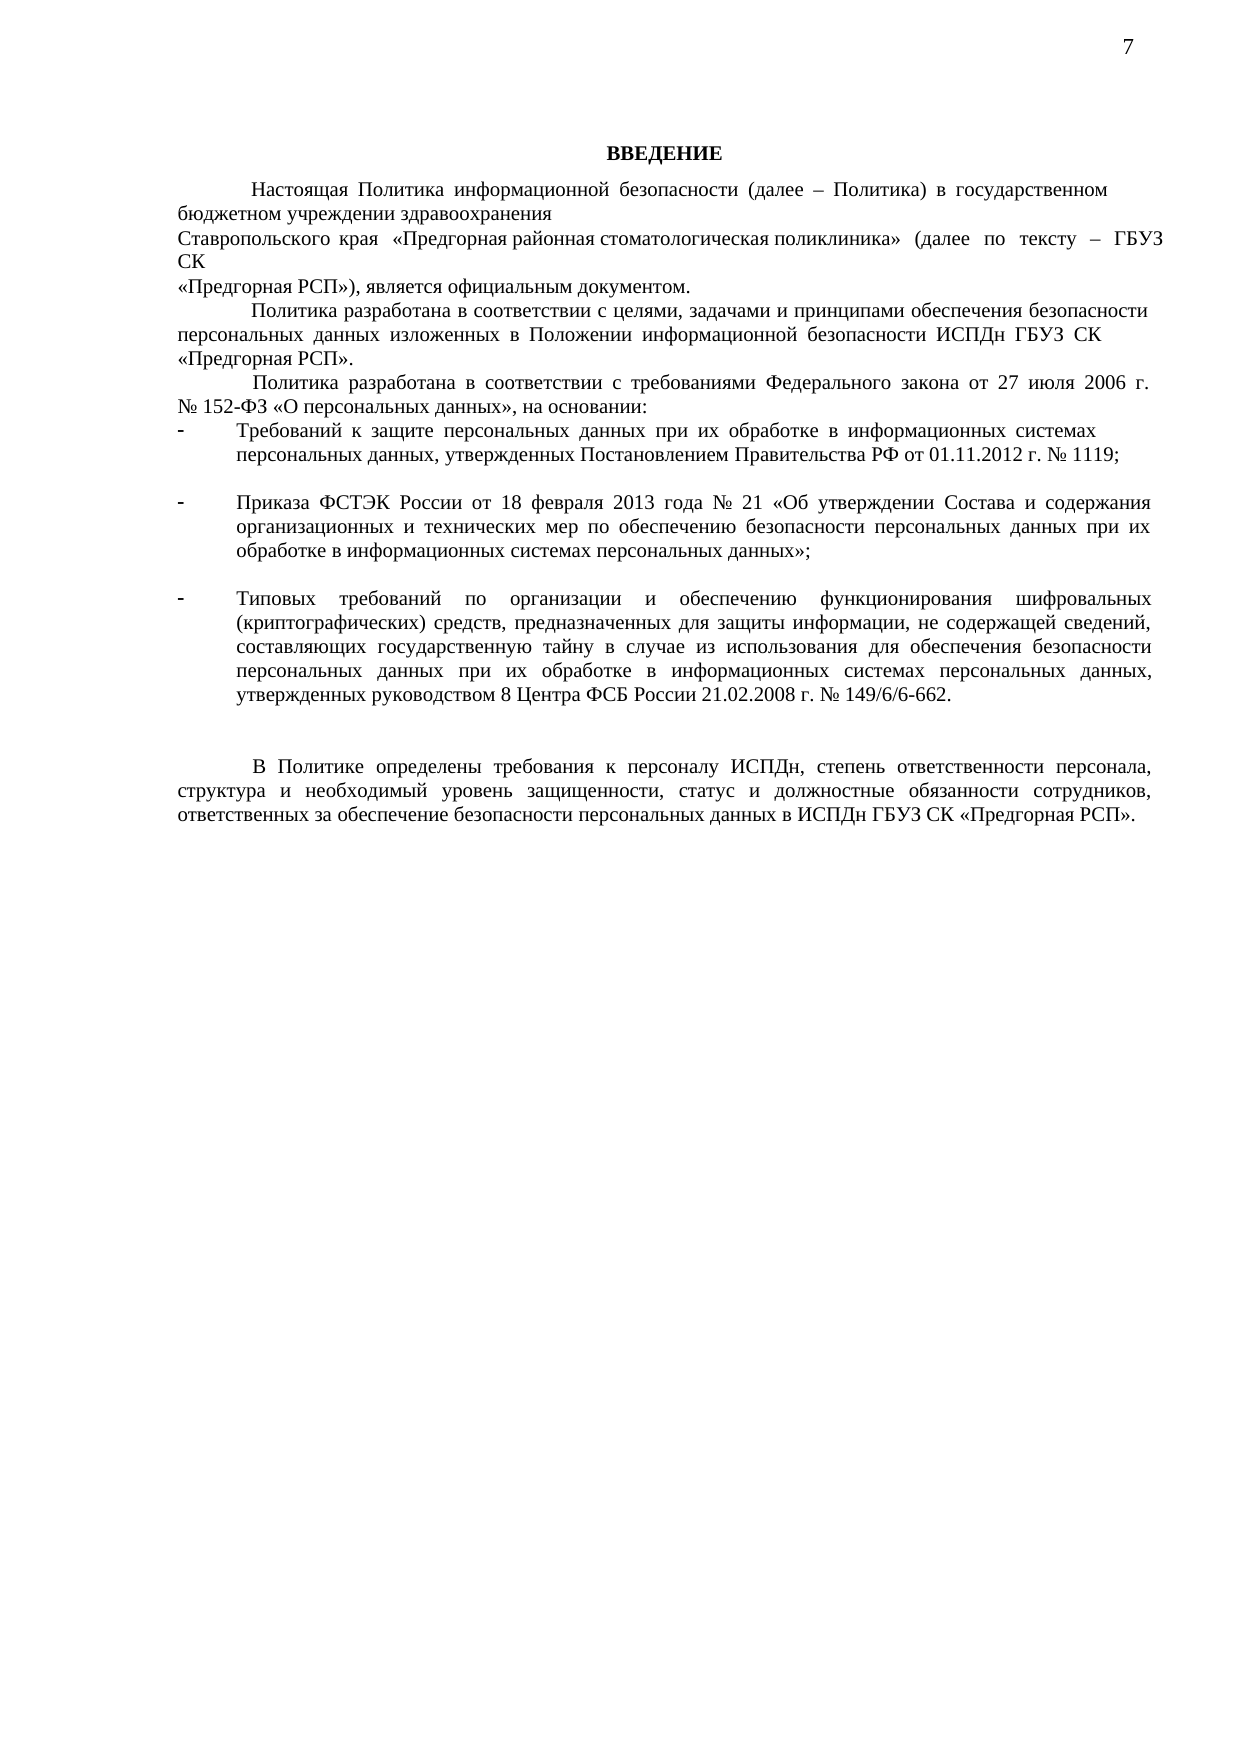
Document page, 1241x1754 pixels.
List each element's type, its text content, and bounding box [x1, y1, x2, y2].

text Политика разработана в соответствии с целями, задачами и принципами обеспечения безопасности персональных данных изложенных в Положении информационной безопасности ИСПДн ГБУЗ СК [177, 298, 1153, 346]
text «Предгорная РСП». [177, 346, 1165, 370]
list Требований к защите персональных данных при их обработке в информационных системах персональных данных, утвержденных Постановлением Правительства РФ от 01.11.2012 г. № 1119; [177, 418, 1152, 466]
list Типовых требований по организации и обеспечению функционирования шифровальных (криптографических) средств, предназначенных для защиты информации, не содержащей сведений, составляющих государственную тайну в случае из использования для обеспечения безопасности персональных данных при их обработке в информационных системах персональных данных, утвержденных руководством 8 Центра ФСБ России 21.02.2008 г. № 149/6/6-662. [177, 586, 1152, 706]
text Настоящая Политика информационной безопасности (далее – Политика) в государственном бюджетном учреждении здравоохранения [177, 177, 1153, 225]
text Ставропольского края «Предгорная районная стоматологическая поликлиника» (далее по тексту – ГБУЗ СК [177, 225, 1165, 273]
text Политика разработана в соответствии с требованиями Федерального закона от 27 июля 2006 г. [252, 370, 1165, 394]
text «Предгорная РСП»), является официальным документом. [177, 273, 1165, 298]
text № 152-ФЗ «О персональных данных», на основании: [177, 394, 1165, 418]
list Приказа ФСТЭК России от 18 февраля 2013 года № 21 «Об утверждении Состава и содержания организационных и технических мер по обеспечению безопасности персональных данных при их обработке в информационных системах персональных данных»; [177, 490, 1152, 562]
subtitle ВВЕДЕНИЕ [456, 141, 873, 165]
text В Политике определены требования к персоналу ИСПДн, степень ответственности персонала, структура и необходимый уровень защищенности, статус и должностные обязанности сотрудников, ответственных за обеспечение безопасности персональных данных в ИСПДн ГБУЗ СК «Предгорная РСП». [177, 754, 1152, 826]
